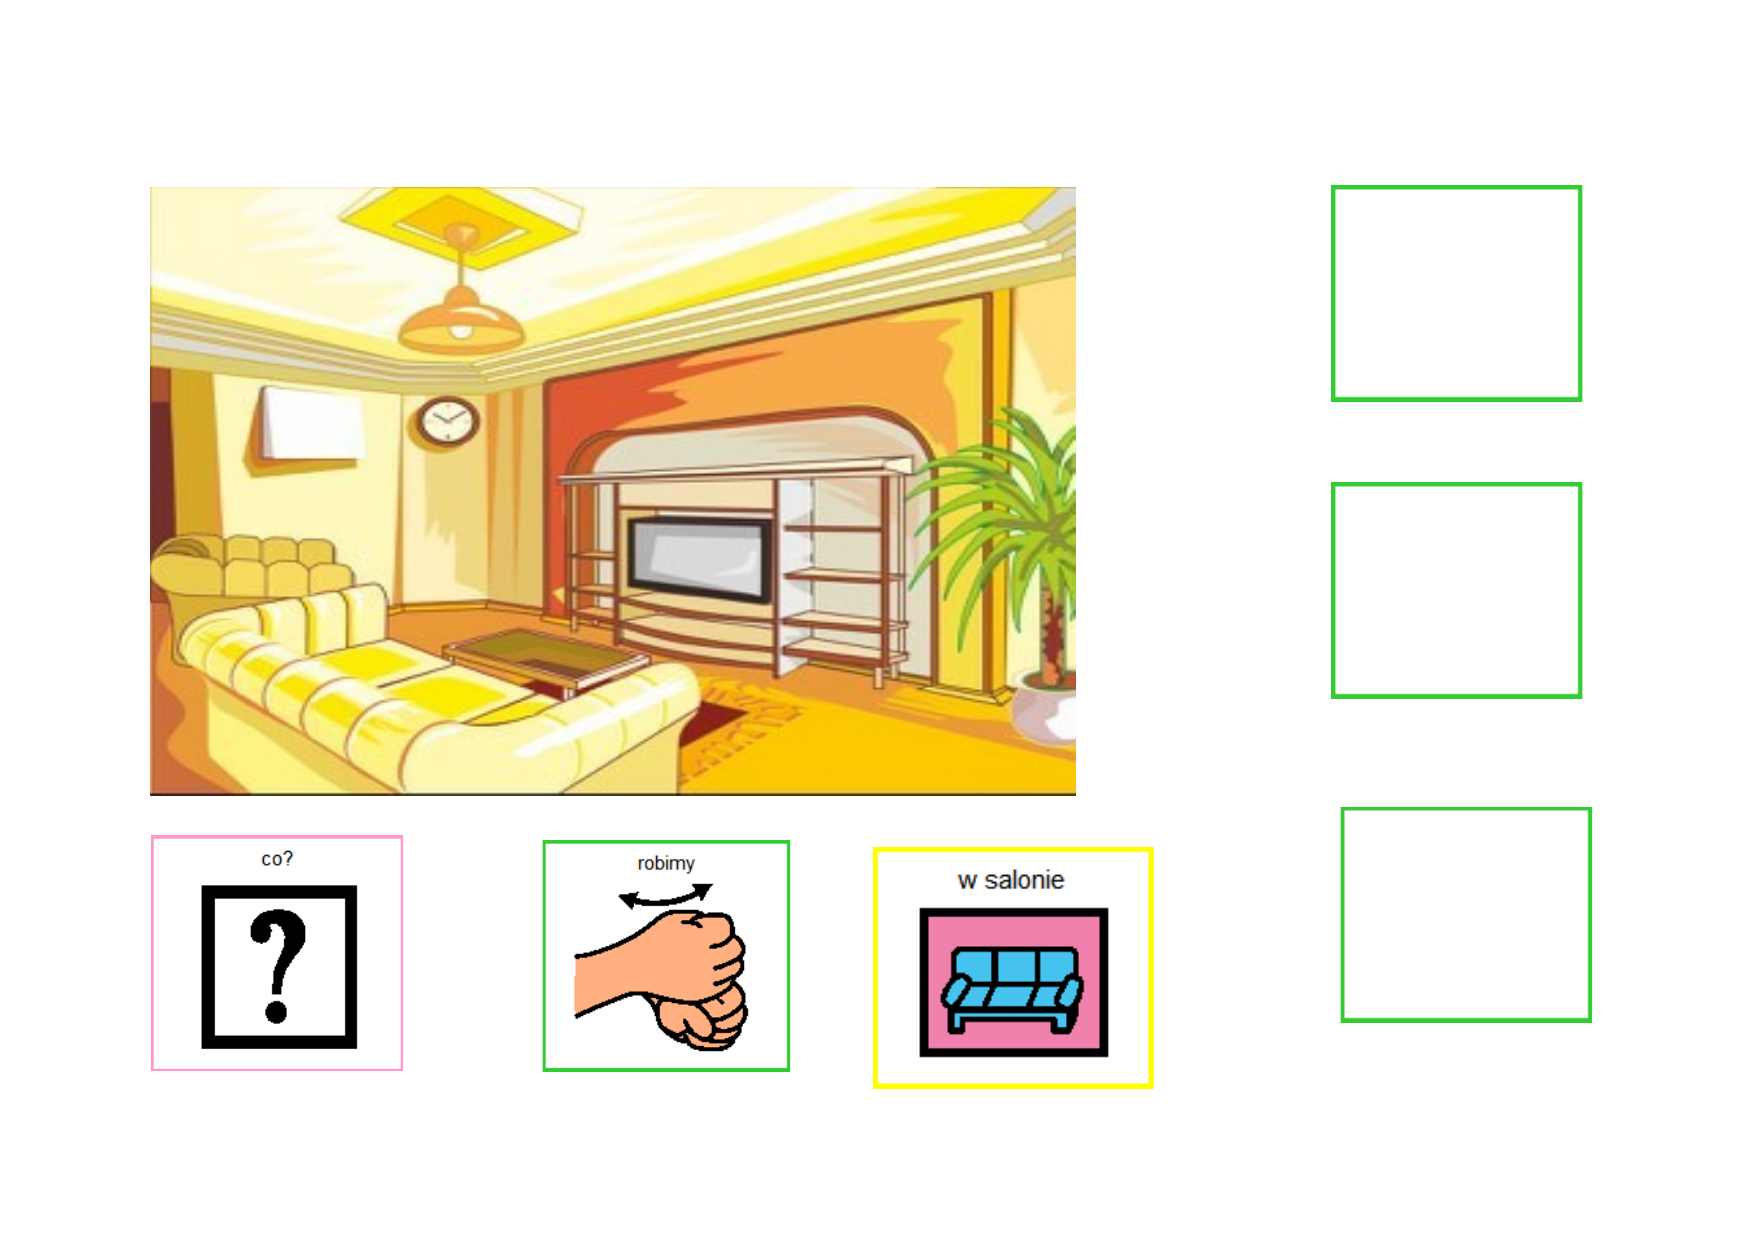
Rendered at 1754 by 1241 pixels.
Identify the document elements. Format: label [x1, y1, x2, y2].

picture [873, 847, 1154, 1089]
picture [1340, 807, 1593, 1023]
picture [542, 840, 791, 1072]
picture [1331, 185, 1583, 402]
picture [1331, 482, 1583, 699]
picture [150, 187, 1076, 796]
picture [150, 835, 403, 1069]
